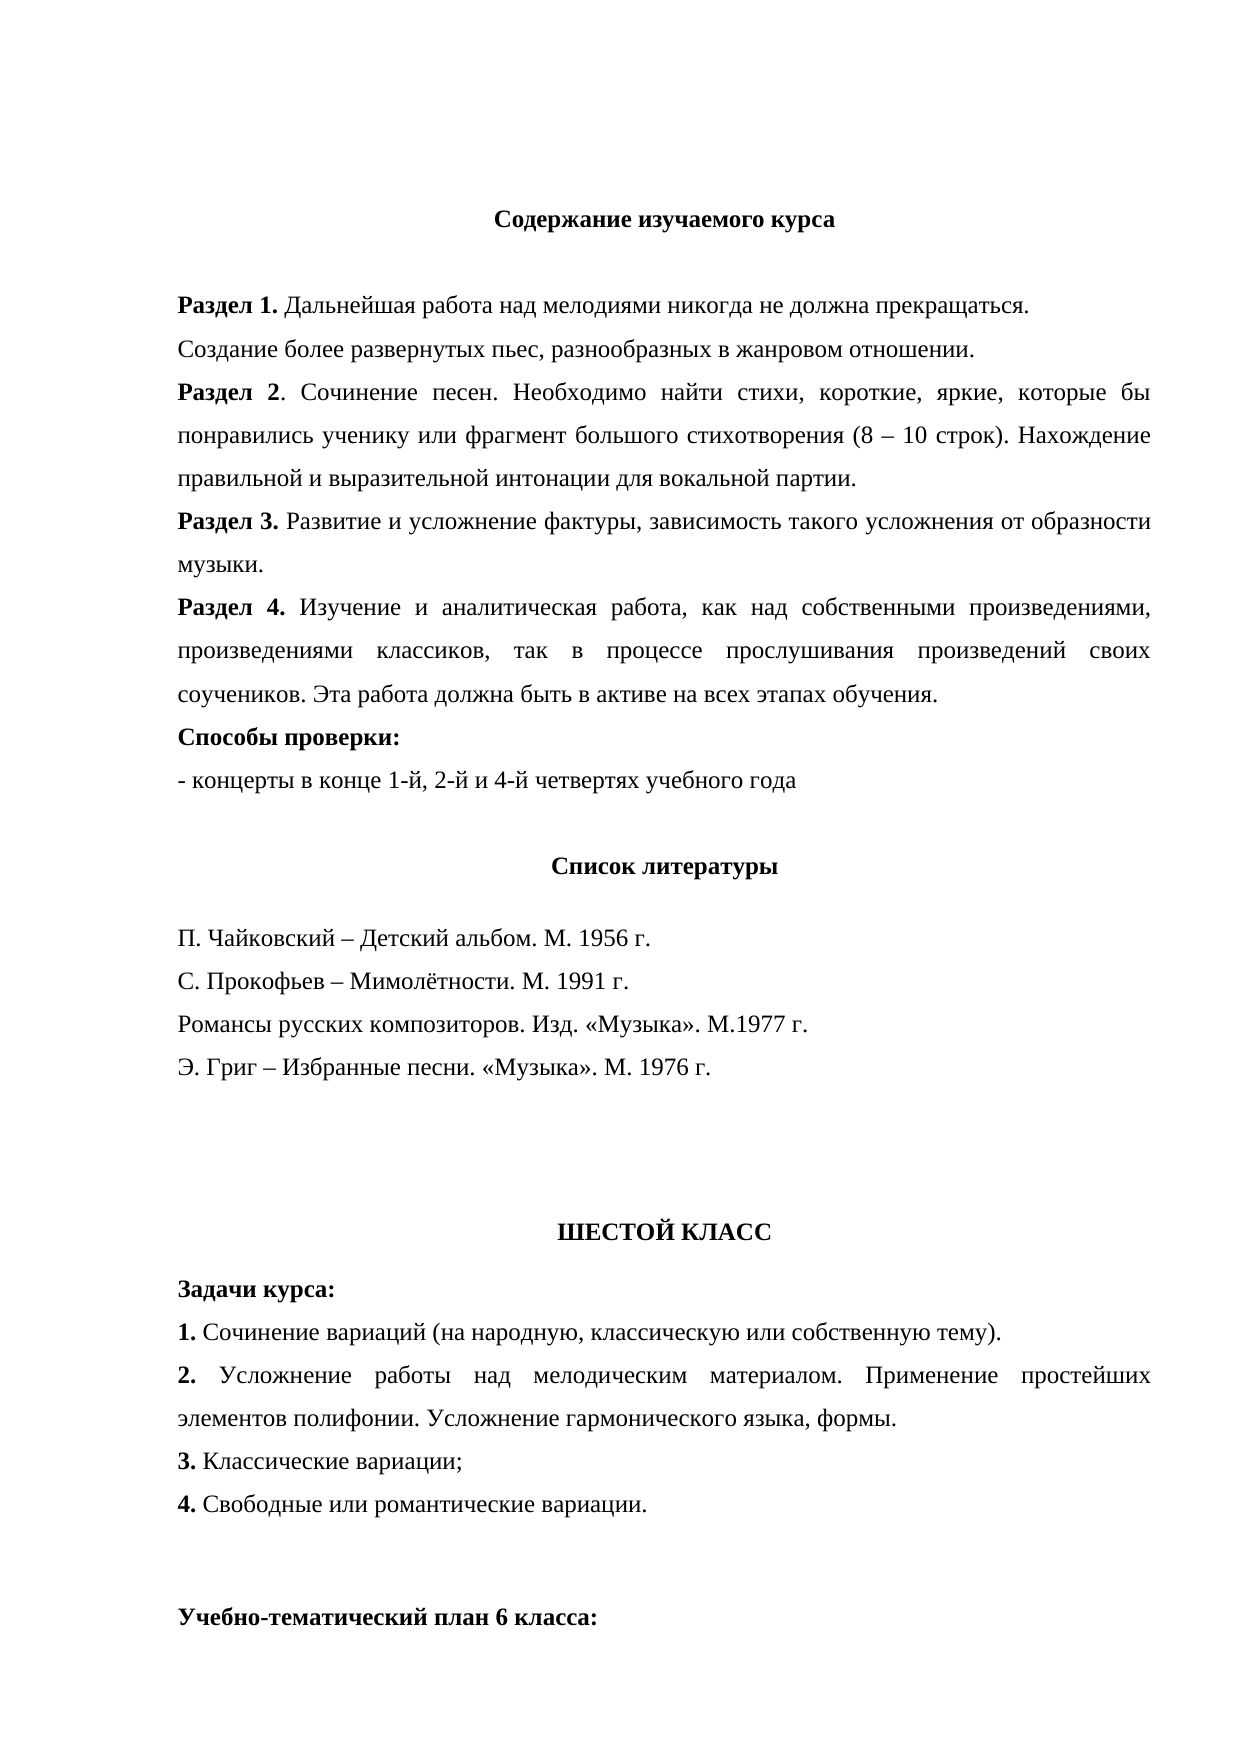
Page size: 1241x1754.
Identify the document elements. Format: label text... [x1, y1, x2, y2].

text 1. Сочинение вариаций (на народную, классическую или собственную тему). [177, 1317, 1152, 1346]
text Романсы русских композиторов. Изд. «Музыка». М.1977 г. [177, 1009, 1152, 1038]
text Способы проверки: [177, 722, 1152, 751]
text Раздел 2. Сочинение песен. Необходимо найти стихи, короткие, яркие, которые бы понравились ученику или фрагмент большого стихотворения (8 – 10 строк). Нахождение правильной и выразительной интонации для вокальной партии. [177, 377, 1152, 492]
text 3. Классические вариации; [177, 1446, 1152, 1475]
text - концерты в конце 1-й, 2-й и 4-й четвертях учебного года [177, 765, 1152, 794]
text Раздел 3. Развитие и усложнение фактуры, зависимость такого усложнения от образности музыки. [177, 506, 1152, 578]
text С. Прокофьев – Мимолётности. М. 1991 г. [177, 966, 1152, 995]
text Содержание изучаемого курса [177, 204, 1152, 233]
text Раздел 4. Изучение и аналитическая работа, как над собственными произведениями, произведениями классиков, так в процессе прослушивания произведений своих соучеников. Эта работа должна быть в активе на всех этапах обучения. [177, 592, 1152, 707]
text Задачи курса: [177, 1274, 1152, 1302]
text Шестой класс [177, 1218, 1152, 1246]
text Раздел 1. Дальнейшая работа над мелодиями никогда не должна прекращаться. [177, 291, 1152, 319]
text 2. Усложнение работы над мелодическим материалом. Применение простейших элементов полифонии. Усложнение гармонического языка, формы. [177, 1360, 1152, 1432]
text Создание более развернутых пьес, разнообразных в жанровом отношении. [177, 334, 1152, 362]
text Учебно-тематический план 6 класса: [177, 1603, 1152, 1631]
text 4. Свободные или романтические вариации. [177, 1489, 1152, 1518]
text Список литературы [177, 851, 1152, 880]
text П. Чайковский – Детский альбом. М. 1956 г. [177, 923, 1152, 952]
text Э. Григ – Избранные песни. «Музыка». М. 1976 г. [177, 1052, 1152, 1081]
